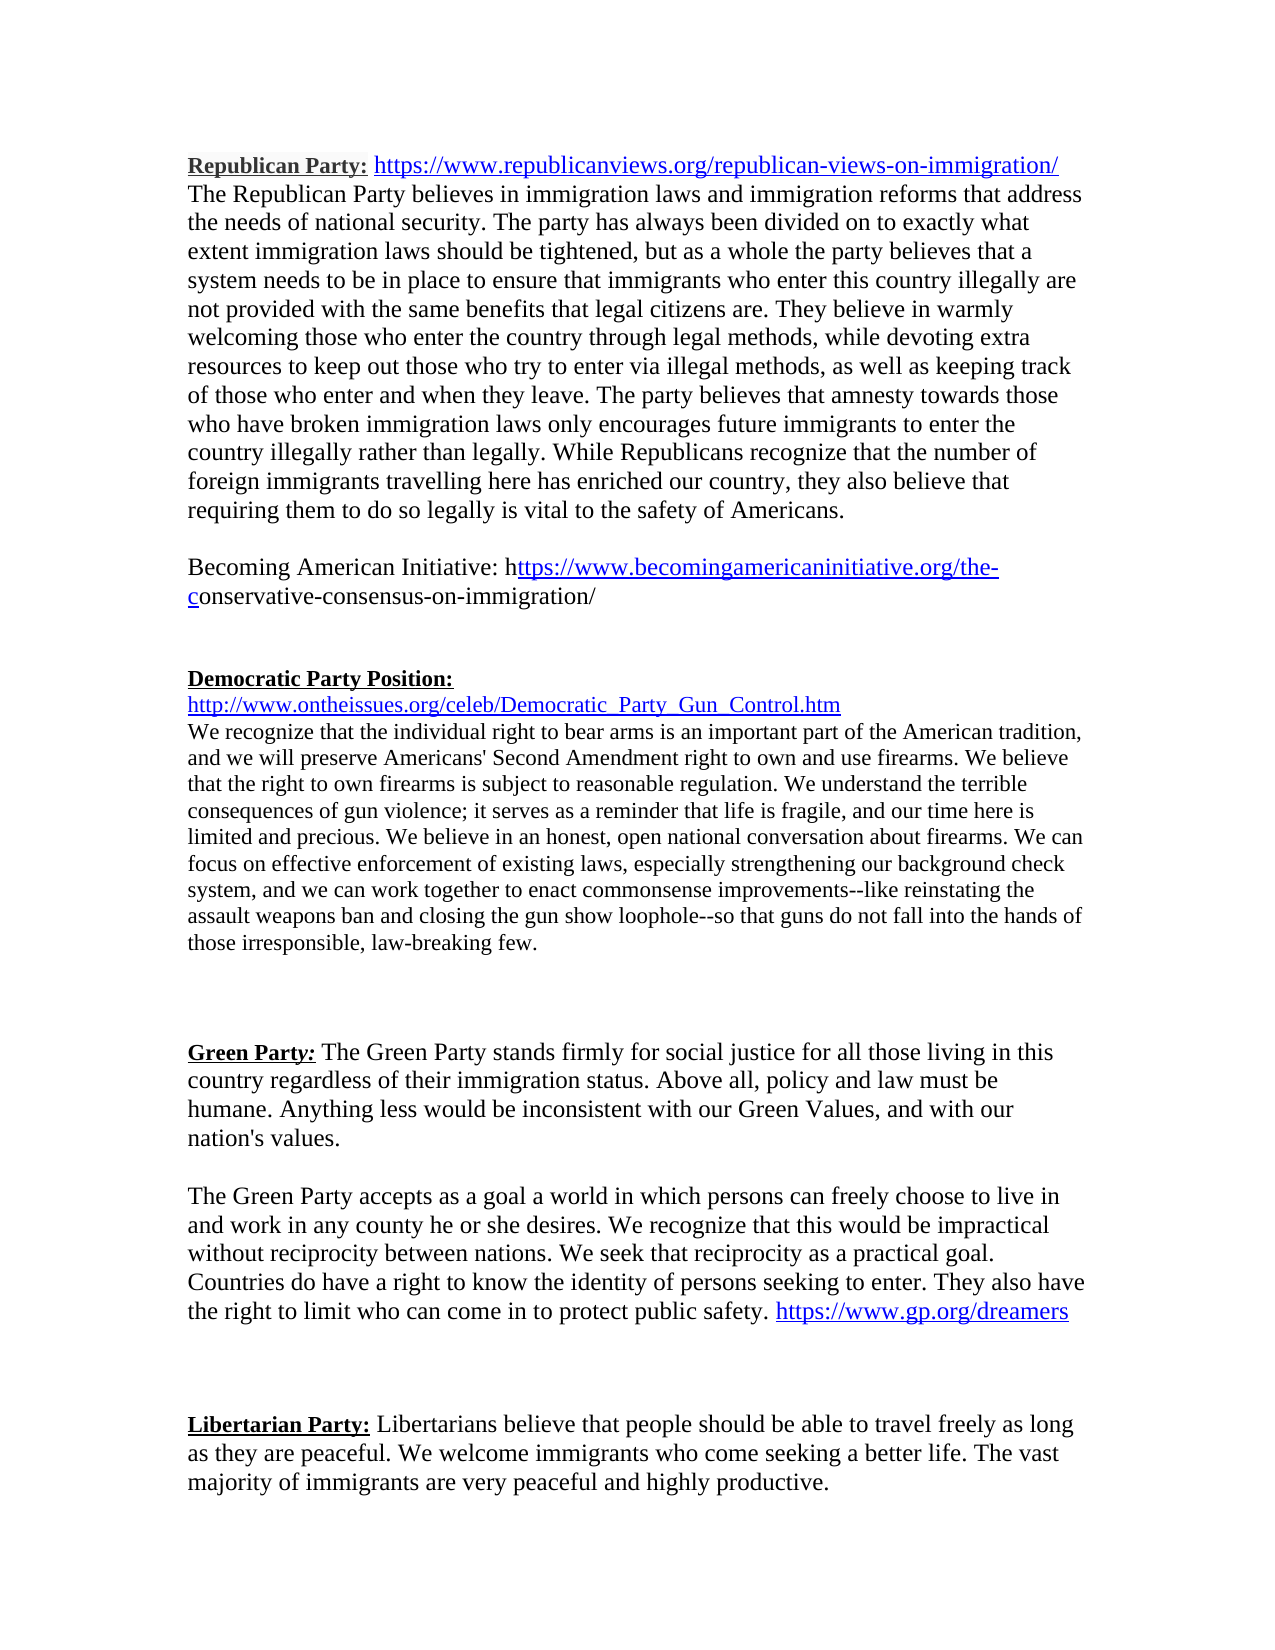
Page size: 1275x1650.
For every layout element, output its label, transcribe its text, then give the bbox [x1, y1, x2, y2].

text The Republican Party believes in immigration laws and immigration reforms that address the needs of national security. The party has always been divided on to exactly what extent immigration laws should be tightened, but as a whole the party believes that a system needs to be in place to ensure that immigrants who enter this country illegally are not provided with the same benefits that legal citizens are. They believe in warmly welcoming those who enter the country through legal methods, while devoting extra resources to keep out those who try to enter via illegal methods, as well as keeping track of those who enter and when they leave. The party believes that amnesty towards those who have broken immigration laws only encourages future immigrants to enter the country illegally rather than legally. While Republicans recognize that the number of foreign immigrants travelling here has enriched our country, they also believe that requiring them to do so legally is vital to the safety of Americans. [187, 179, 1087, 524]
text We recognize that the individual right to bear arms is an important part of the American tradition, and we will preserve Americans' Second Amendment right to own and use firearms. We believe that the right to own firearms is subject to reasonable regulation. We understand the terrible consequences of gun violence; it serves as a reminder that life is fragile, and our time here is limited and precious. We believe in an honest, open national conversation about firearms. We can focus on effective enforcement of existing laws, especially strengthening our background check system, and we can work together to enact commonsense improvements--like reinstating the assault weapons ban and closing the gun show loophole--so that guns do not fall into the hands of those irresponsible, law-breaking few. [187, 718, 1087, 955]
text Democratic Party Position: http://www.ontheissues.org/celeb/Democratic_Party_Gun_Control.htm [187, 665, 1087, 718]
text Libertarian Party: Libertarians believe that people should be able to travel freely as long as they are peaceful. We welcome immigrants who come seeking a better life. The vast majority of immigrants are very peaceful and highly productive. [187, 1409, 1087, 1496]
text The Green Party accepts as a goal a world in which persons can freely choose to live in and work in any county he or she desires. We recognize that this would be impractical without reciprocity between nations. We seek that reciprocity as a practical goal. Countries do have a right to know the identity of persons seeking to enter. They also have the right to limit who can come in to protect public safety. https://www.gp.org/dreamers [187, 1181, 1087, 1325]
text Becoming American Initiative: https://www.becomingamericaninitiative.org/the-conservative-consensus-on-immigration/ [187, 552, 1087, 610]
text Republican Party: https://www.republicanviews.org/republican-views-on-immigration/ [187, 150, 1087, 179]
text Green Party: The Green Party stands firmly for social justice for all those living in this country regardless of their immigration status. Above all, policy and law must be humane. Anything less would be inconsistent with our Green Values, and with our nation's values. [187, 1037, 1087, 1152]
